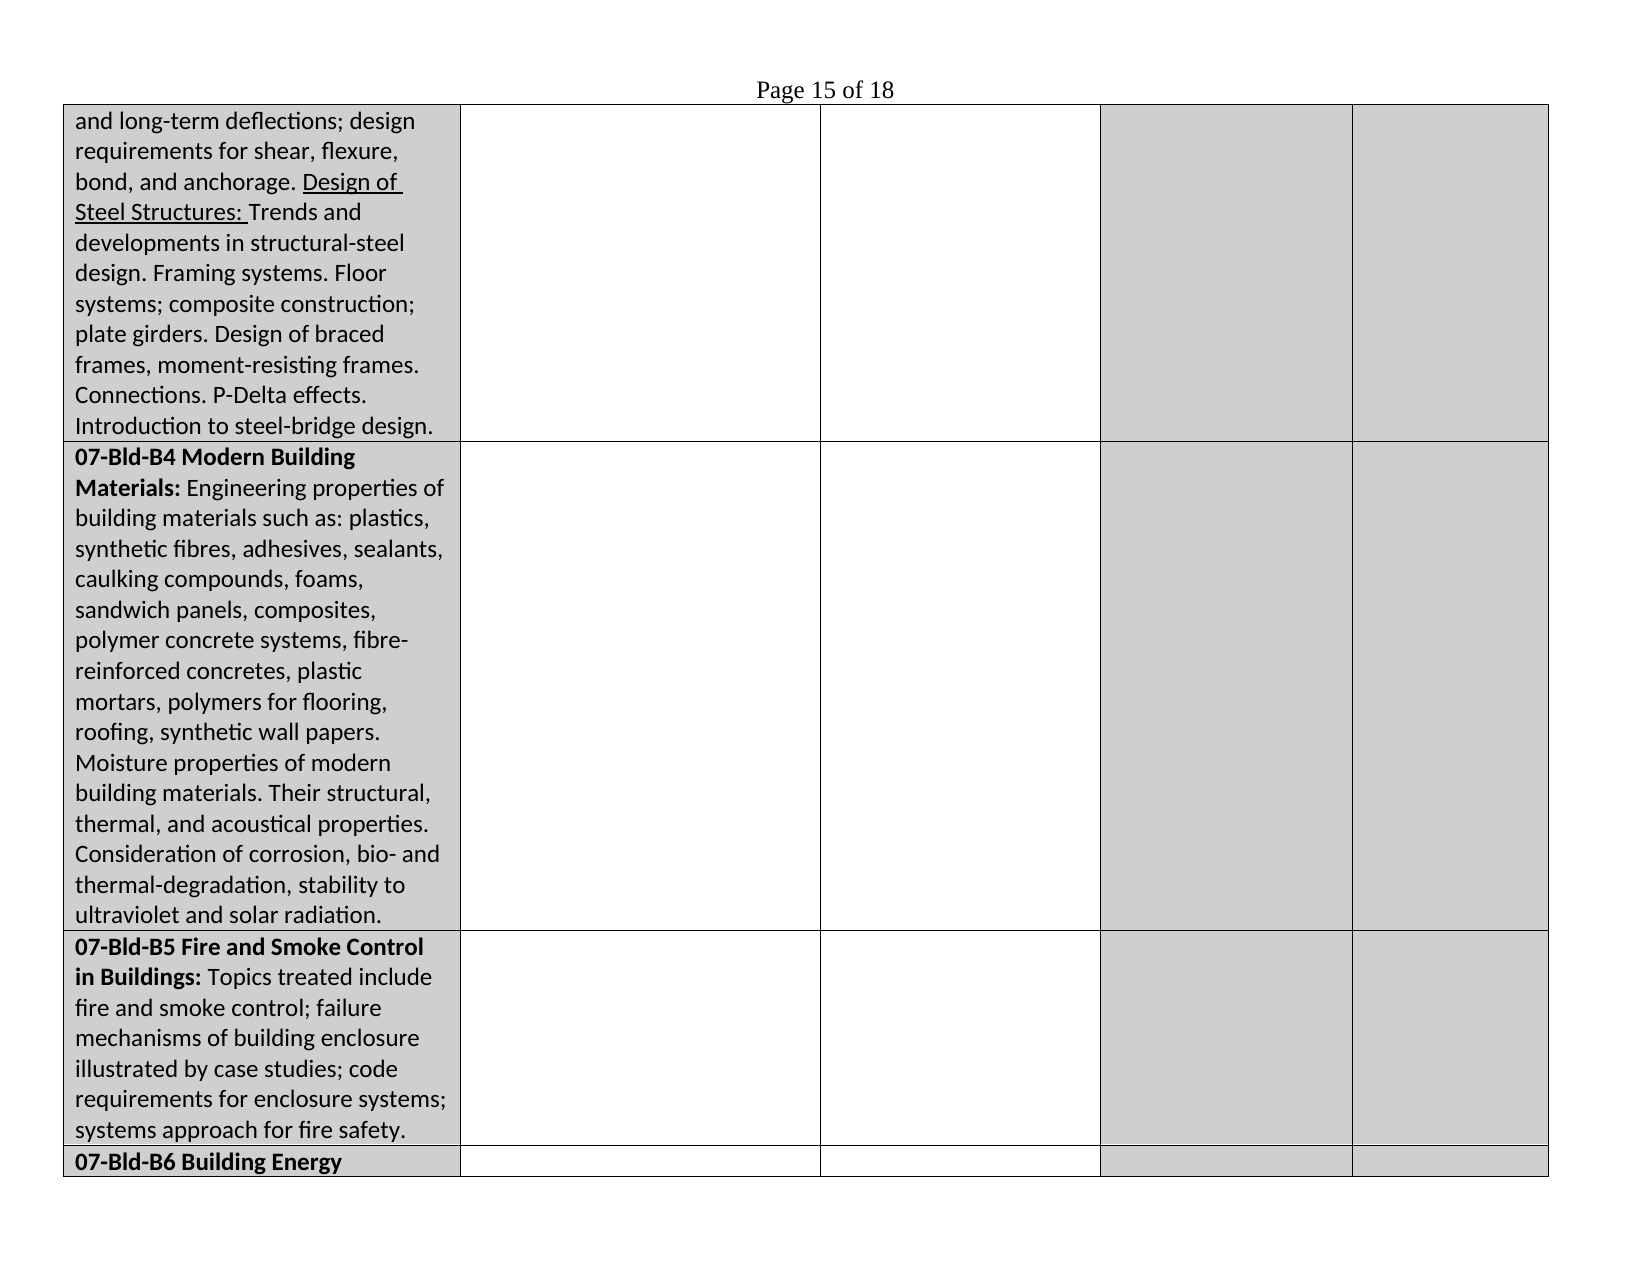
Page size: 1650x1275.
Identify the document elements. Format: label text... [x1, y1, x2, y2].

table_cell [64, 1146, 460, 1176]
table_cell [461, 105, 820, 441]
table_cell [1101, 105, 1352, 441]
table_cell [821, 1146, 1100, 1176]
table_cell [461, 931, 820, 1144]
table_cell [461, 1146, 820, 1176]
table_cell [1101, 931, 1352, 1144]
table_cell [821, 442, 1100, 930]
table_cell [1101, 442, 1352, 930]
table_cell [64, 105, 460, 441]
table_cell [1353, 442, 1548, 930]
table_cell [821, 931, 1100, 1144]
table_cell 07-Bld-B4 Modern Building Materials: Engineering properties of building materials such as: plastics, synthetic fibres, adhesives, sealants, caulking compounds, foams, sandwich panels, composites, polymer concrete systems, fibre-reinforced concretes, plastic mortars, polymers for flooring, roofing, synthetic wall papers. Moisture properties of modern building materials. Their structural, thermal, and acoustical properties. Consideration of corrosion, bio- and thermal-degradation, stability to ultraviolet and solar radiation. [64, 442, 460, 930]
table_cell [1353, 931, 1548, 1144]
table_cell 07-Bld-B5 Fire and Smoke Control in Buildings: Topics treated include fire and smoke control; failure mechanisms of building enclosure illustrated by case studies; code requirements for enclosure systems; systems approach for fire safety. [64, 931, 460, 1144]
table_cell [1353, 1146, 1548, 1176]
table_cell [1101, 1146, 1352, 1176]
table_cell [461, 442, 820, 930]
table_cell [1353, 105, 1548, 441]
table_cell [821, 105, 1100, 441]
